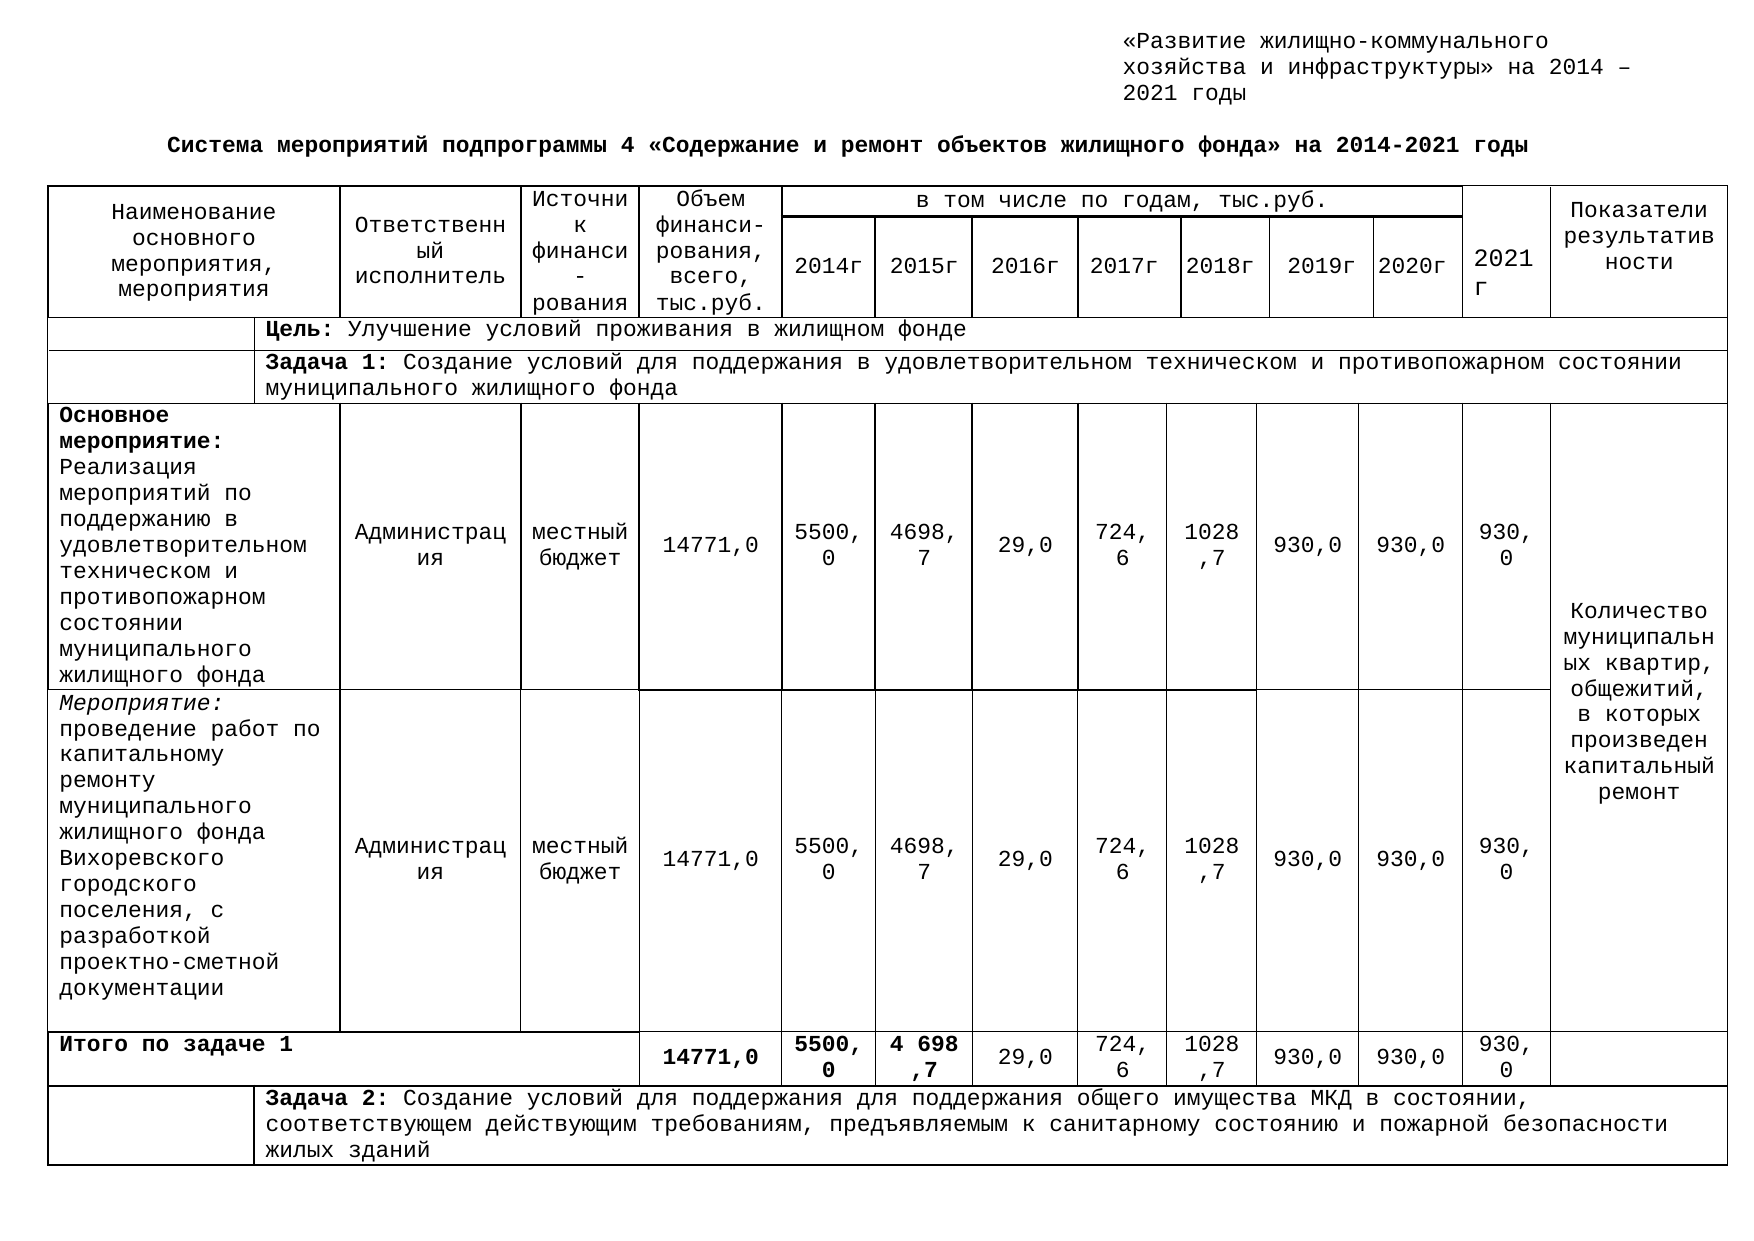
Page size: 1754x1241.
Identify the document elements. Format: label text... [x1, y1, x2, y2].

table_cell 1028,7 [1167, 404, 1256, 689]
table_cell 4698,7 [876, 404, 971, 689]
table_cell [49, 1087, 253, 1164]
table_cell 14771,0 [640, 1032, 781, 1084]
table_cell 724,6 [1078, 691, 1166, 1031]
table_cell 29,0 [973, 404, 1077, 689]
table_cell 724,6 [1079, 404, 1166, 689]
table_cell местный бюджет [522, 404, 638, 689]
table_cell 2017г [1079, 218, 1180, 317]
table_cell 2020г [1374, 218, 1462, 317]
table_cell 2015г [876, 218, 971, 317]
table_cell 2021г [1463, 215, 1550, 317]
table_header [1463, 186, 1550, 215]
table_cell Задача 2: Создание условий для поддержания для поддержания общего имущества МКД в состоянии, соответствующем действующим требованиям, предъявляемым к санитарному состоянию и пожарной безопасности жилых зданий [255, 1087, 1727, 1164]
text «Развитие жилищно-коммунального хозяйства и инфраструктуры» на 2014 – 2021 годы [1122, 29, 1636, 107]
table_cell 29,0 [973, 1032, 1077, 1084]
table_cell Цель: Улучшение условий проживания в жилищном фонде [255, 318, 1727, 349]
table_header в том числе по годам, тыс.руб. [783, 187, 1462, 215]
table_cell 1028,7 [1167, 1032, 1256, 1084]
table_cell 1028,7 [1167, 691, 1256, 1031]
table_header Показатели результативности [1550, 186, 1727, 317]
table_cell 930,0 [1359, 690, 1462, 1031]
table_cell 930,0 [1463, 1032, 1550, 1084]
table_cell Основное мероприятие: Реализация мероприятий по поддержанию в удовлетворительном техническом и противопожарном состоянии муниципального жилищного фонда [49, 404, 339, 689]
text Система мероприятий подпрограммы 4 «Содержание и ремонт объектов жилищного фонда» на 2014-2021 годы [59, 133, 1636, 159]
table_cell 2016г [973, 218, 1077, 317]
table_cell 930,0 [1257, 1032, 1358, 1084]
table_cell 5500,0 [783, 404, 874, 689]
table_cell 930,0 [1463, 404, 1550, 689]
table_cell Мероприятие: проведение работ по капитальному ремонту муниципального жилищного фонда Вихоревского городского поселения, с разработкой проектно-сметной документации [48, 690, 339, 1031]
table_cell Администрация [341, 404, 520, 689]
table_cell 930,0 [1257, 404, 1358, 689]
table_cell 930,0 [1359, 1032, 1462, 1084]
table_cell 5500,0 [782, 691, 875, 1031]
table_cell [48, 318, 254, 349]
table_cell 14771,0 [640, 404, 781, 689]
table_cell Задача 1: Создание условий для поддержания в удовлетворительном техническом и противопожарном состоянии муниципального жилищного фонда [255, 351, 1727, 402]
table_cell 930,0 [1463, 690, 1550, 1031]
table_cell 2019г [1270, 218, 1373, 317]
table_cell 29,0 [973, 691, 1077, 1031]
table_header Наименование основного мероприятия, мероприятия [49, 187, 339, 317]
table_cell 4 698,7 [876, 1032, 972, 1084]
table_header Источник финанси-рования [522, 187, 638, 317]
table_cell 930,0 [1359, 404, 1462, 689]
table_cell 724,6 [1078, 1032, 1166, 1084]
table_cell 2014г [783, 218, 874, 317]
table_cell 4698,7 [876, 691, 972, 1031]
table_cell 5500,0 [782, 1032, 875, 1084]
table_cell Администрация [341, 690, 520, 1031]
table_header Объем финанси-рования, всего, тыс.руб. [640, 187, 781, 317]
table_cell Итого по задаче 1 [49, 1033, 639, 1084]
table_cell [48, 350, 254, 402]
table_cell 14771,0 [640, 691, 781, 1031]
table_cell Количество муниципальных квартир, общежитий, в которых произведен капитальный ремонт [1551, 404, 1727, 1031]
table_header Ответственный исполнитель [341, 187, 520, 317]
table_cell местный бюджет [521, 690, 639, 1031]
table_cell 930,0 [1257, 690, 1358, 1031]
table_cell [1551, 1032, 1727, 1084]
table_cell 2018г [1182, 218, 1269, 317]
